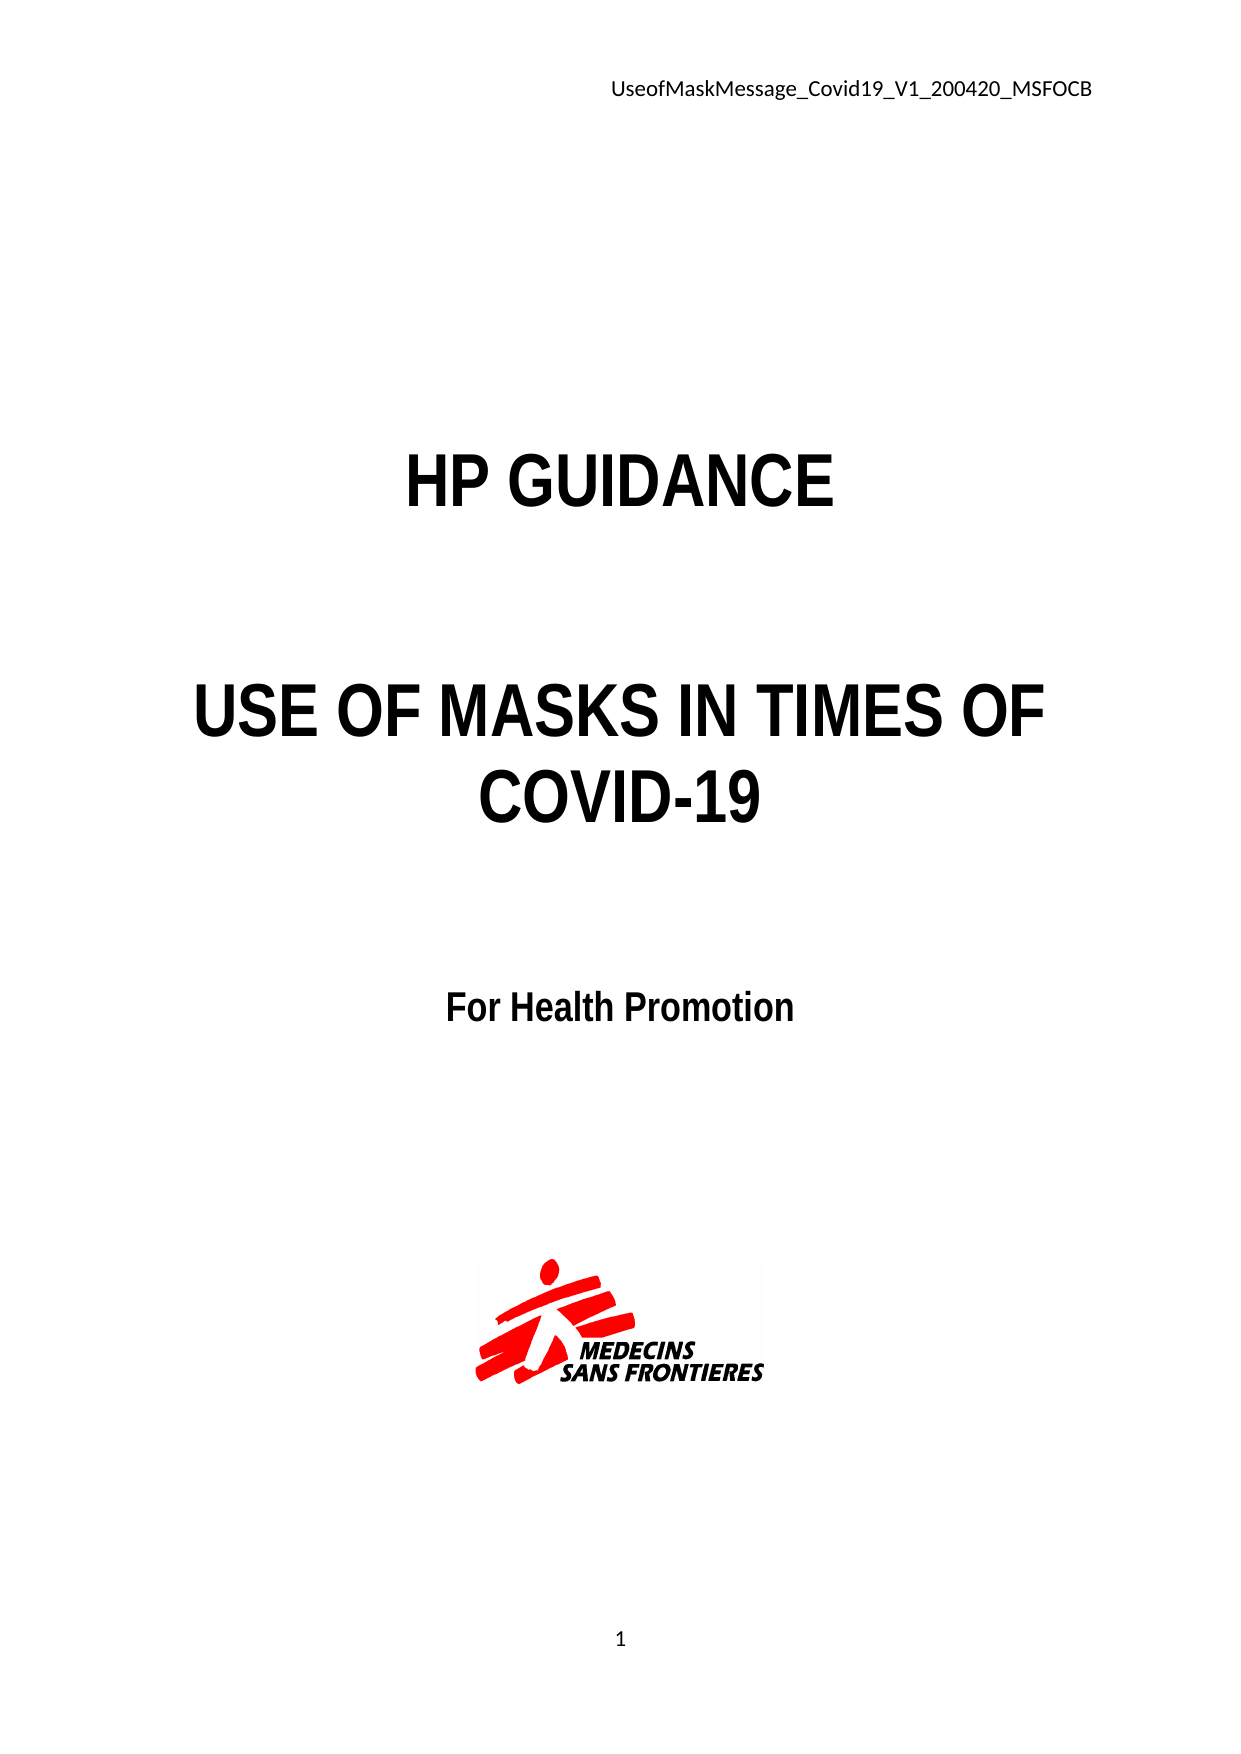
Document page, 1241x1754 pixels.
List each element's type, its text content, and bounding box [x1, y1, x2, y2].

text For Health Promotion [148, 983, 1093, 1031]
text USE OF MASKS IN TIMES OF COVID-19 [148, 666, 1093, 838]
text HP GUIDANCE [148, 436, 1093, 522]
